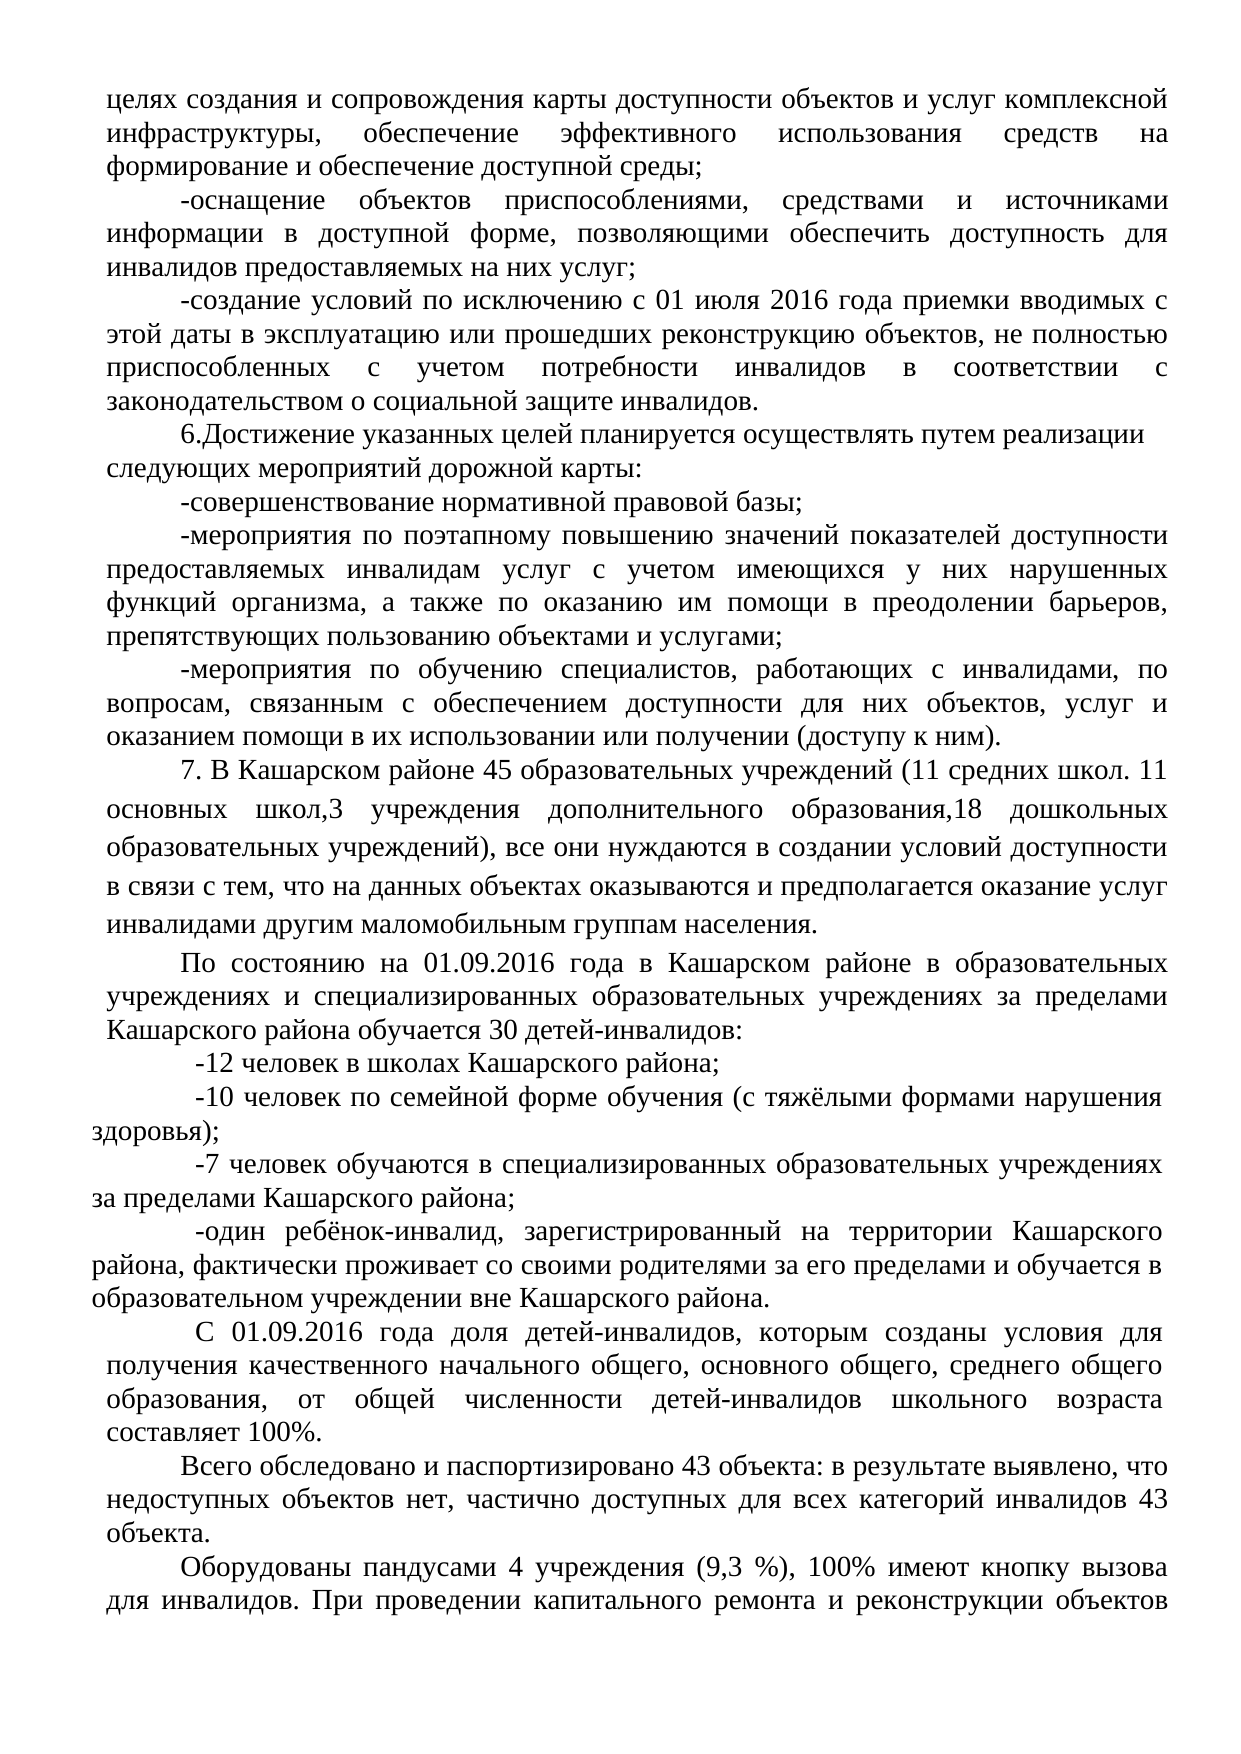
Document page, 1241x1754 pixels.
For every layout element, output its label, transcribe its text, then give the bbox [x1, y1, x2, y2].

text 7. В Кашарском районе 45 образовательных учреждений (11 средних школ. 11 основных школ,3 учреждения дополнительного образования,18 дошкольных образовательных учреждений), все они нуждаются в создании условий доступности в связи с тем, что на данных объектах оказываются и предполагается оказание услуг инвалидами другим маломобильным группам населения. [106, 752, 1169, 940]
text -создание условий по исключению с 01 июля 2016 года приемки вводимых с этой даты в эксплуатацию или прошедших реконструкцию объектов, не полностью приспособленных с учетом потребности инвалидов в соответствии с законодательством о социальной защите инвалидов. [106, 282, 1169, 417]
text 6.Достижение указанных целей планируется осуществлять путем реализации следующих мероприятий дорожной карты: [106, 417, 1169, 484]
text -мероприятия по обучению специалистов, работающих с инвалидами, по вопросам, связанным с обеспечением доступности для них объектов, услуг и оказанием помощи в их использовании или получении (доступу к ним). [106, 651, 1169, 752]
text -оснащение объектов приспособлениями, средствами и источниками информации в доступной форме, позволяющими обеспечить доступность для инвалидов предоставляемых на них услуг; [106, 182, 1169, 282]
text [106, 81, 1169, 182]
text С 01.09.2016 года доля детей-инвалидов, которым созданы условия для получения качественного начального общего, основного общего, среднего общего образования, от общей численности детей-инвалидов школьного возраста составляет 100%. [106, 1314, 1163, 1448]
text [106, 1549, 1169, 1616]
text -7 человек обучаются в специализированных образовательных учреждениях за пределами Кашарского района; [91, 1146, 1163, 1213]
text Всего обследовано и паспортизировано 43 объекта: в результате выявлено, что недоступных объектов нет, частично доступных для всех категорий инвалидов 43 объекта. [106, 1448, 1169, 1549]
text -совершенствование нормативной правовой базы; [106, 484, 1169, 517]
text -один ребёнок-инвалид, зарегистрированный на территории Кашарского района, фактически проживает со своими родителями за его пределами и обучается в образовательном учреждении вне Кашарского района. [91, 1213, 1163, 1314]
text По состоянию на 01.09.2016 года в Кашарском районе в образовательных учреждениях и специализированных образовательных учреждениях за пределами Кашарского района обучается 30 детей-инвалидов: [106, 945, 1169, 1046]
text -10 человек по семейной форме обучения (с тяжёлыми формами нарушения здоровья); [91, 1079, 1163, 1146]
text -мероприятия по поэтапному повышению значений показателей доступности предоставляемых инвалидам услуг с учетом имеющихся у них нарушенных функций организма, а также по оказанию им помощи в преодолении барьеров, препятствующих пользованию объектами и услугами; [106, 517, 1169, 651]
text -12 человек в школах Кашарского района; [91, 1046, 1163, 1079]
